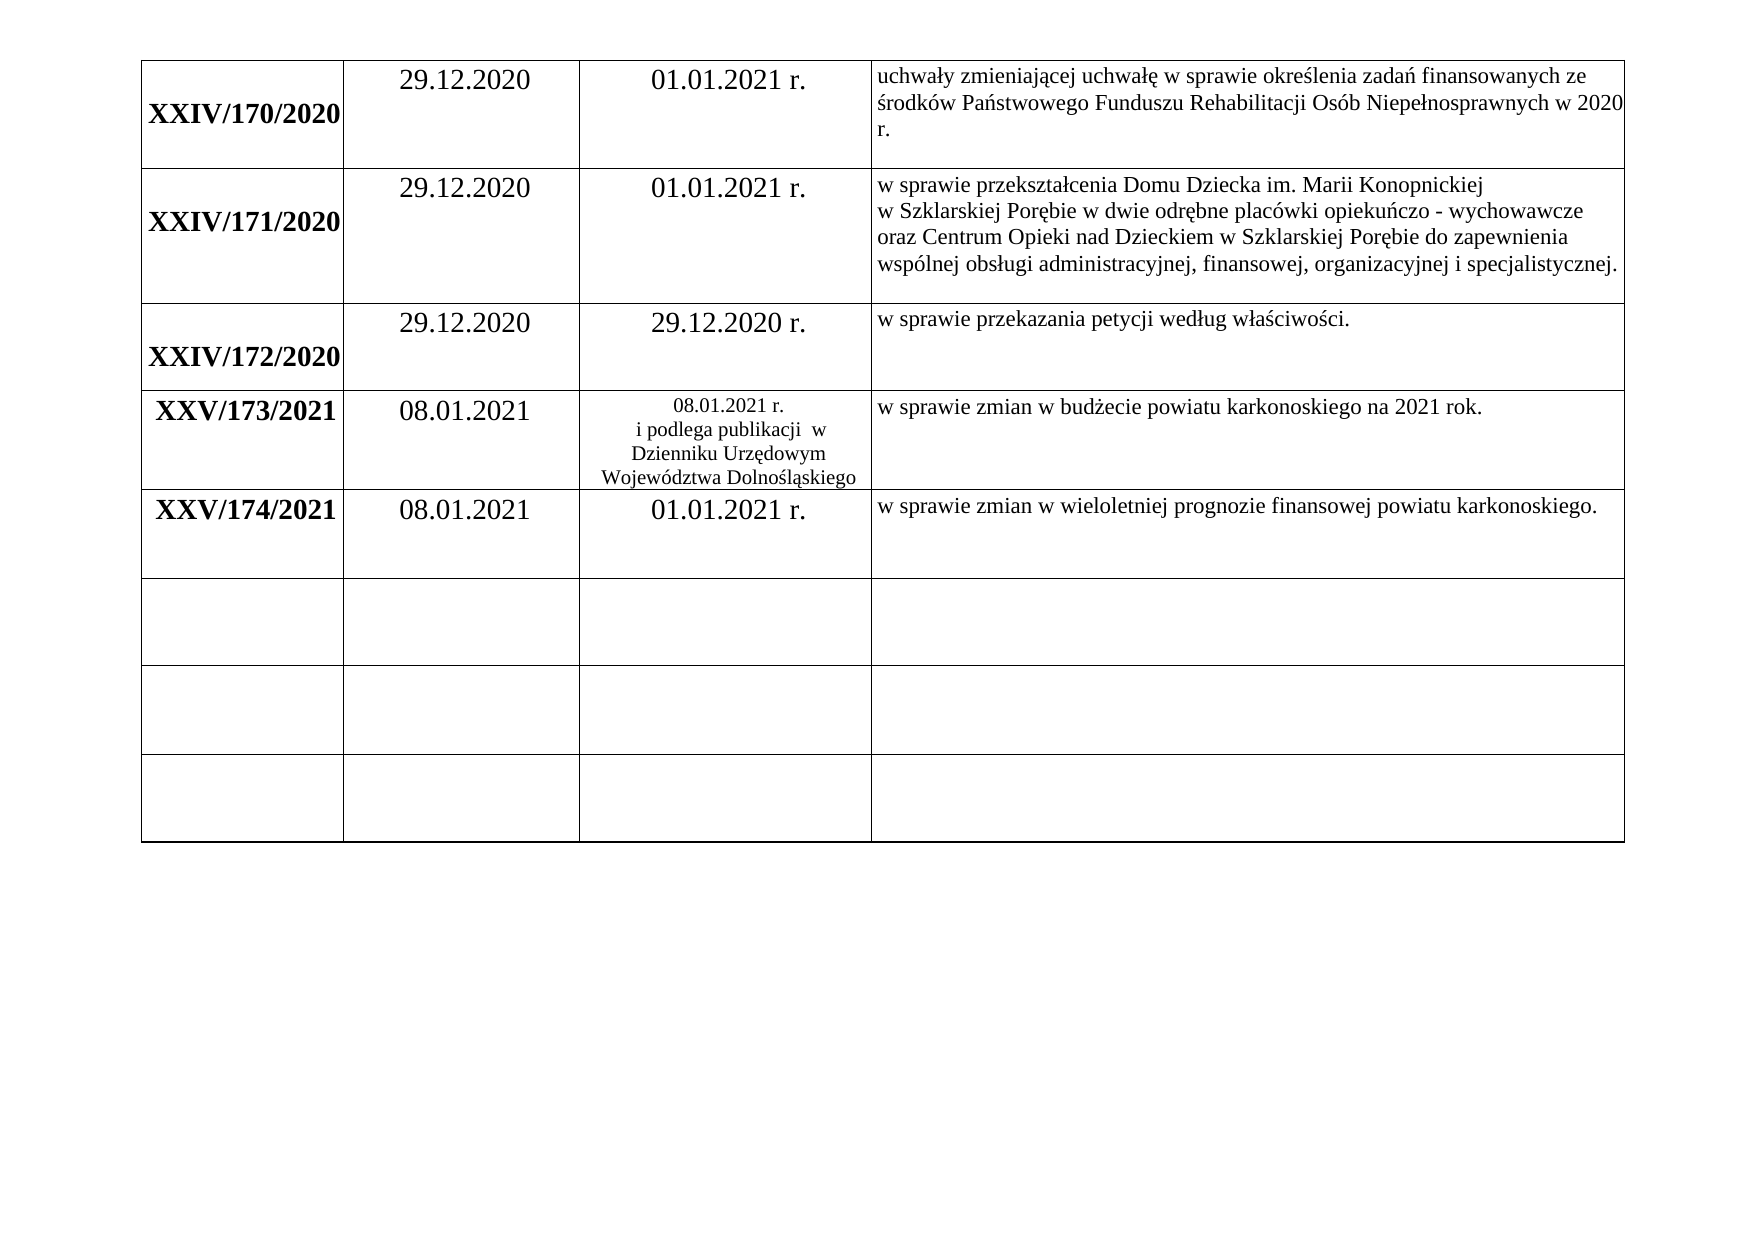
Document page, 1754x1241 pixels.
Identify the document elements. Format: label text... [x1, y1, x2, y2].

table_cell [142, 666, 343, 753]
table_cell [142, 755, 343, 841]
table_cell w sprawie zmian w budżecie powiatu karkonoskiego na 2021 rok. [872, 391, 1624, 489]
table_cell 01.01.2021 r. [580, 490, 871, 577]
table_cell w sprawie przekazania petycji według właściwości. [872, 304, 1624, 390]
table_cell 29.12.2020 r. [580, 304, 871, 390]
table_cell 29.12.2020 [344, 169, 579, 302]
table_cell XXIV/171/2020 [142, 169, 343, 302]
table_cell uchwały zmieniającej uchwałę w sprawie określenia zadań finansowanych ze środków Państwowego Funduszu Rehabilitacji Osób Niepełnosprawnych w 2020 r. [872, 61, 1624, 168]
table_cell XXIV/170/2020 [142, 61, 343, 168]
table_cell 08.01.2021 r. i podlega publikacji w Dzienniku Urzędowym Województwa Dolnośląskiego [580, 391, 871, 489]
table_cell [580, 755, 871, 841]
table_cell XXV/174/2021 [142, 490, 343, 577]
table_cell [580, 579, 871, 665]
table_cell [142, 579, 343, 665]
table_cell XXV/173/2021 [142, 391, 343, 489]
table_cell [344, 755, 579, 841]
table_cell 08.01.2021 [344, 391, 579, 489]
table_cell [872, 666, 1624, 753]
table_cell 01.01.2021 r. [580, 61, 871, 168]
table_cell 08.01.2021 [344, 490, 579, 577]
table_cell 29.12.2020 [344, 61, 579, 168]
table_cell w sprawie przekształcenia Domu Dziecka im. Marii Konopnickiej w Szklarskiej Porębie w dwie odrębne placówki opiekuńczo - wychowawcze oraz Centrum Opieki nad Dzieckiem w Szklarskiej Porębie do zapewnienia wspólnej obsługi administracyjnej, finansowej, organizacyjnej i specjalistycznej. [872, 169, 1624, 302]
table_cell 01.01.2021 r. [580, 169, 871, 302]
table_cell [344, 666, 579, 753]
table_cell [872, 579, 1624, 665]
table_cell [344, 579, 579, 665]
table_cell XXIV/172/2020 [142, 304, 343, 390]
table_cell [872, 755, 1624, 841]
table_cell [580, 666, 871, 753]
table_cell w sprawie zmian w wieloletniej prognozie finansowej powiatu karkonoskiego. [872, 490, 1624, 577]
table_cell 29.12.2020 [344, 304, 579, 390]
